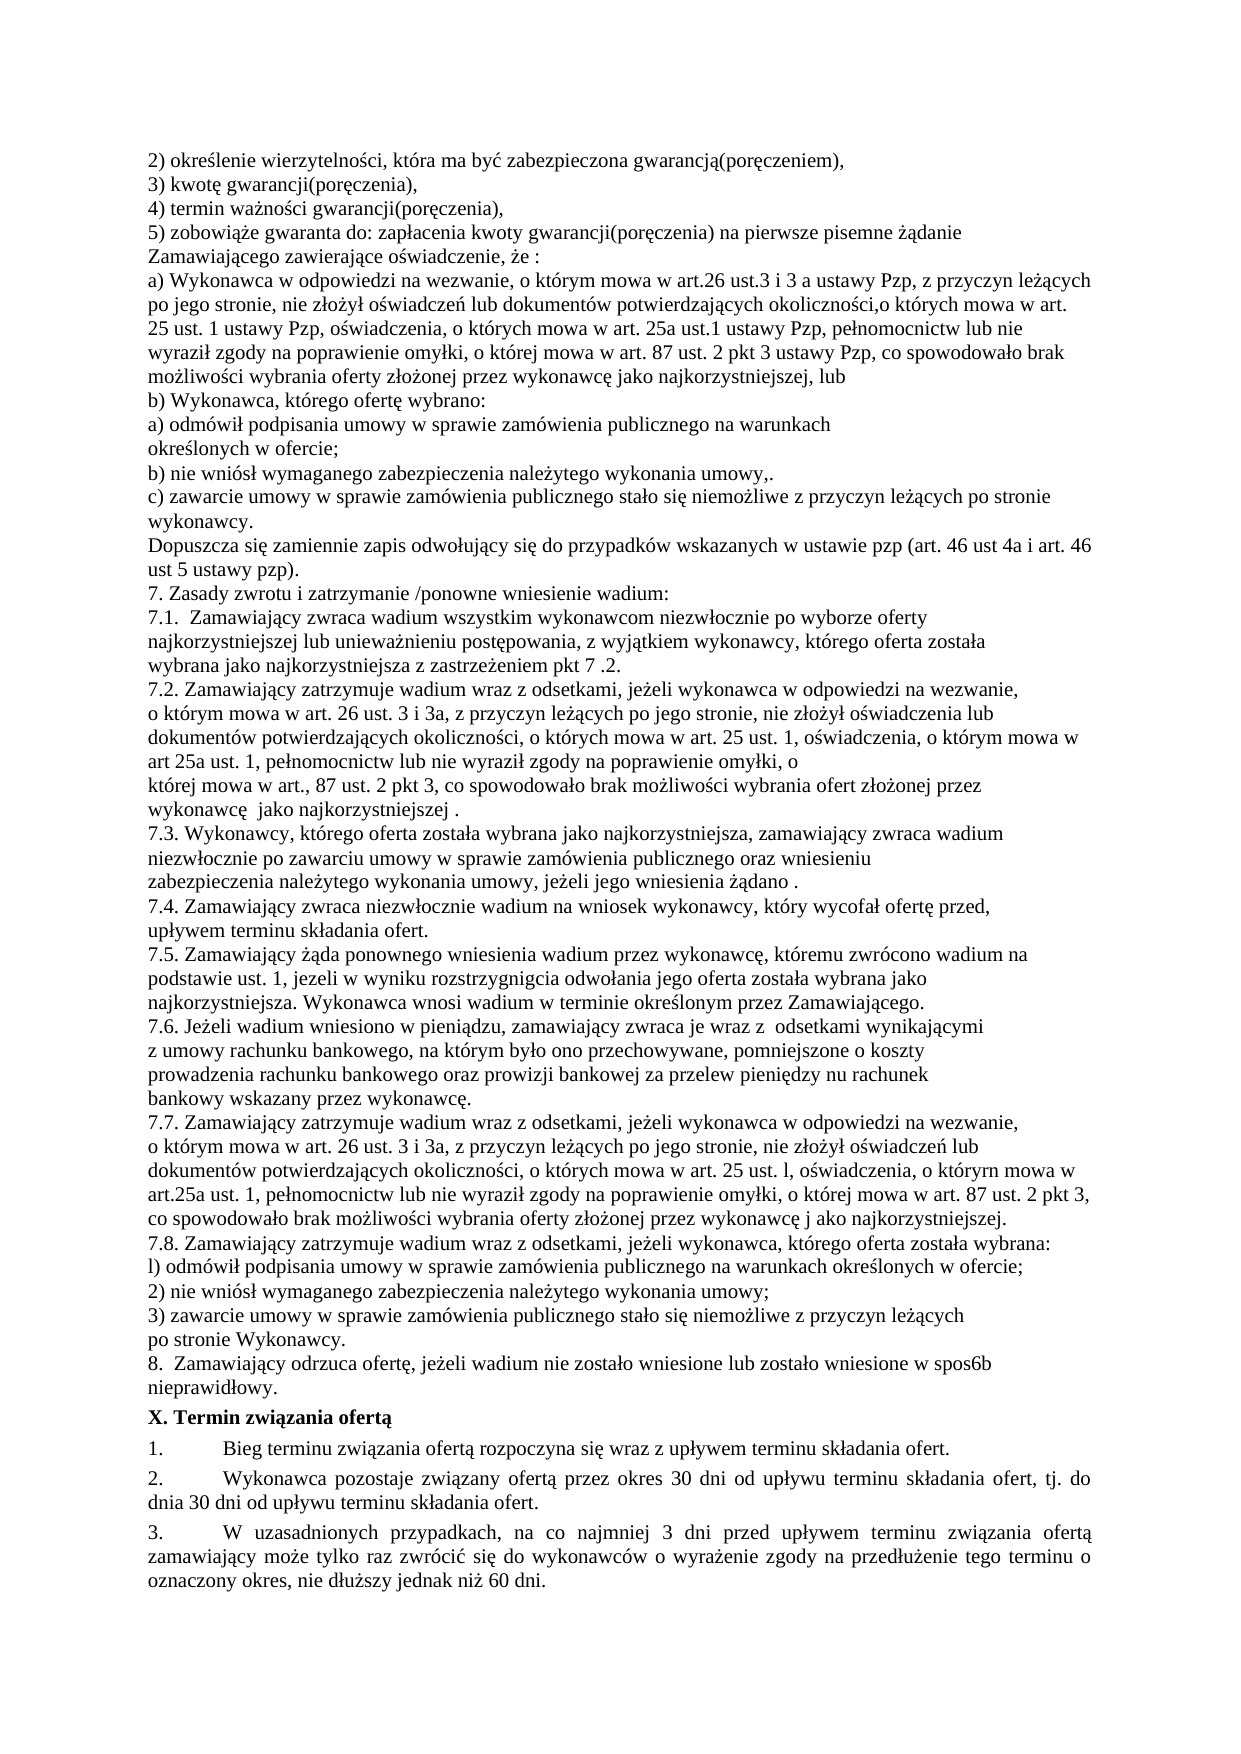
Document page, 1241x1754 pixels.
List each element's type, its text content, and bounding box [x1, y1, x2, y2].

text wykonawcę jako najkorzystniejszej . [148, 797, 1093, 821]
text po stronie Wykonawcy. [148, 1327, 1093, 1351]
text c) zawarcie umowy w sprawie zamówienia publicznego stało się niemożliwe z przyczyn leżących po stronie wykonawcy. [148, 484, 1093, 533]
text zabezpieczenia należytego wykonania umowy, jeżeli jego wniesienia żądano . [148, 869, 1093, 893]
text a) Wykonawca w odpowiedzi na wezwanie, o którym mowa w art.26 ust.3 i 3 a ustawy Pzp, z przyczyn leżących po jego stronie, nie złożył oświadczeń lub dokumentów potwierdzających okoliczności,o których mowa w art. 25 ust. 1 ustawy Pzp, oświadczenia, o których mowa w art. 25a ust.1 ustawy Pzp, pełnomocnictw lub nie [148, 268, 1093, 340]
text 7.3. Wykonawcy, którego oferta została wybrana jako najkorzystniejsza, zamawiający zwraca wadium [148, 821, 1093, 845]
text której mowa w art., 87 ust. 2 pkt 3, co spowodowało brak możliwości wybrania ofert złożonej przez [148, 773, 1093, 797]
text a) odmówił podpisania umowy w sprawie zamówienia publicznego na warunkach [148, 412, 1093, 436]
text o którym mowa w art. 26 ust. 3 i 3a, z przyczyn leżących po jego stronie, nie złożył oświadczenia lub [148, 701, 1093, 725]
text określonych w ofercie; [148, 436, 1093, 460]
text b) Wykonawca, którego ofertę wybrano: [148, 388, 1093, 412]
text wyraził zgody na poprawienie omyłki, o której mowa w art. 87 ust. 2 pkt 3 ustawy Pzp, co spowodowało brak możliwości wybrania oferty złożonej przez wykonawcę jako najkorzystniejszej, lub [148, 340, 1093, 388]
text 3) kwotę gwarancji(poręczenia), [148, 172, 1093, 196]
text 3. W uzasadnionych przypadkach, na co najmniej 3 dni przed upływem terminu związania ofertą zamawiający może tylko raz zwrócić się do wykonawców o wyrażenie zgody na przedłużenie tego terminu o oznaczony okres, nie dłuższy jednak niż 60 dni. [148, 1520, 1093, 1592]
text 7.2. Zamawiający zatrzymuje wadium wraz z odsetkami, jeżeli wykonawca w odpowiedzi na wezwanie, [148, 677, 1093, 701]
text X. Termin związania ofertą [148, 1405, 1093, 1429]
text o którym mowa w art. 26 ust. 3 i 3a, z przyczyn leżących po jego stronie, nie złożył oświadczeń lub dokumentów potwierdzających okoliczności, o których mowa w art. 25 ust. l, oświadczenia, o któryrn mowa w art.25a ust. 1, pełnomocnictw lub nie wyraził zgody na poprawienie omyłki, o której mowa w art. 87 ust. 2 pkt 3, co spowodowało brak możliwości wybrania oferty złożonej przez wykonawcę j ako najkorzystniejszej. [148, 1134, 1093, 1230]
text 7.5. Zamawiający żąda ponownego wniesienia wadium przez wykonawcę, któremu zwrócono wadium na podstawie ust. 1, jezeli w wyniku rozstrzygnigcia odwołania jego oferta została wybrana jako [148, 942, 1093, 990]
text nieprawidłowy. [148, 1375, 1093, 1399]
text prowadzenia rachunku bankowego oraz prowizji bankowej za przelew pieniędzy nu rachunek [148, 1062, 1093, 1086]
text 2. Wykonawca pozostaje związany ofertą przez okres 30 dni od upływu terminu składania ofert, tj. do dnia 30 dni od upływu terminu składania ofert. [148, 1466, 1093, 1514]
text 7.6. Jeżeli wadium wniesiono w pieniądzu, zamawiający zwraca je wraz z odsetkami wynikającymi [148, 1014, 1093, 1038]
text z umowy rachunku bankowego, na którym było ono przechowywane, pomniejszone o koszty [148, 1038, 1093, 1062]
text 3) zawarcie umowy w sprawie zamówienia publicznego stało się niemożliwe z przyczyn leżących [148, 1303, 1093, 1327]
text najkorzystniejszej lub unieważnieniu postępowania, z wyjątkiem wykonawcy, którego oferta została [148, 629, 1093, 653]
text 5) zobowiąże gwaranta do: zapłacenia kwoty gwarancji(poręczenia) na pierwsze pisemne żądanie Zamawiającego zawierające oświadczenie, że : [148, 220, 1093, 268]
text dokumentów potwierdzających okoliczności, o których mowa w art. 25 ust. 1, oświadczenia, o którym mowa w art 25a ust. 1, pełnomocnictw lub nie wyraził zgody na poprawienie omyłki, o [148, 725, 1093, 773]
text 7.7. Zamawiający zatrzymuje wadium wraz z odsetkami, jeżeli wykonawca w odpowiedzi na wezwanie, [148, 1110, 1093, 1134]
text niezwłocznie po zawarciu umowy w sprawie zamówienia publicznego oraz wniesieniu [148, 845, 1093, 869]
text najkorzystniejsza. Wykonawca wnosi wadium w terminie określonym przez Zamawiającego. [148, 990, 1093, 1014]
text 4) termin ważności gwarancji(poręczenia), [148, 196, 1093, 220]
text 7.4. Zamawiający zwraca niezwłocznie wadium na wniosek wykonawcy, który wycofał ofertę przed, [148, 893, 1093, 918]
text bankowy wskazany przez wykonawcę. [148, 1086, 1093, 1110]
text 2) określenie wierzytelności, która ma być zabezpieczona gwarancją(poręczeniem), [148, 148, 1093, 172]
text 1. Bieg terminu związania ofertą rozpoczyna się wraz z upływem terminu składania ofert. [148, 1435, 1093, 1459]
text upływem terminu składania ofert. [148, 918, 1093, 942]
text 7. Zasady zwrotu i zatrzymanie /ponowne wniesienie wadium: [148, 581, 1093, 605]
text b) nie wniósł wymaganego zabezpieczenia należytego wykonania umowy,. [148, 460, 1093, 484]
text 2) nie wniósł wymaganego zabezpieczenia należytego wykonania umowy; [148, 1278, 1093, 1303]
text wybrana jako najkorzystniejsza z zastrzeżeniem pkt 7 .2. [148, 653, 1093, 677]
text 8. Zamawiający odrzuca ofertę, jeżeli wadium nie zostało wniesione lub zostało wniesione w spos6b [148, 1351, 1093, 1375]
text 7.8. Zamawiający zatrzymuje wadium wraz z odsetkami, jeżeli wykonawca, którego oferta została wybrana: [148, 1230, 1093, 1254]
text 7.1. Zamawiający zwraca wadium wszystkim wykonawcom niezwłocznie po wyborze oferty [148, 605, 1093, 629]
text l) odmówił podpisania umowy w sprawie zamówienia publicznego na warunkach określonych w ofercie; [148, 1254, 1093, 1278]
text Dopuszcza się zamiennie zapis odwołujący się do przypadków wskazanych w ustawie pzp (art. 46 ust 4a i art. 46 ust 5 ustawy pzp). [148, 533, 1093, 581]
